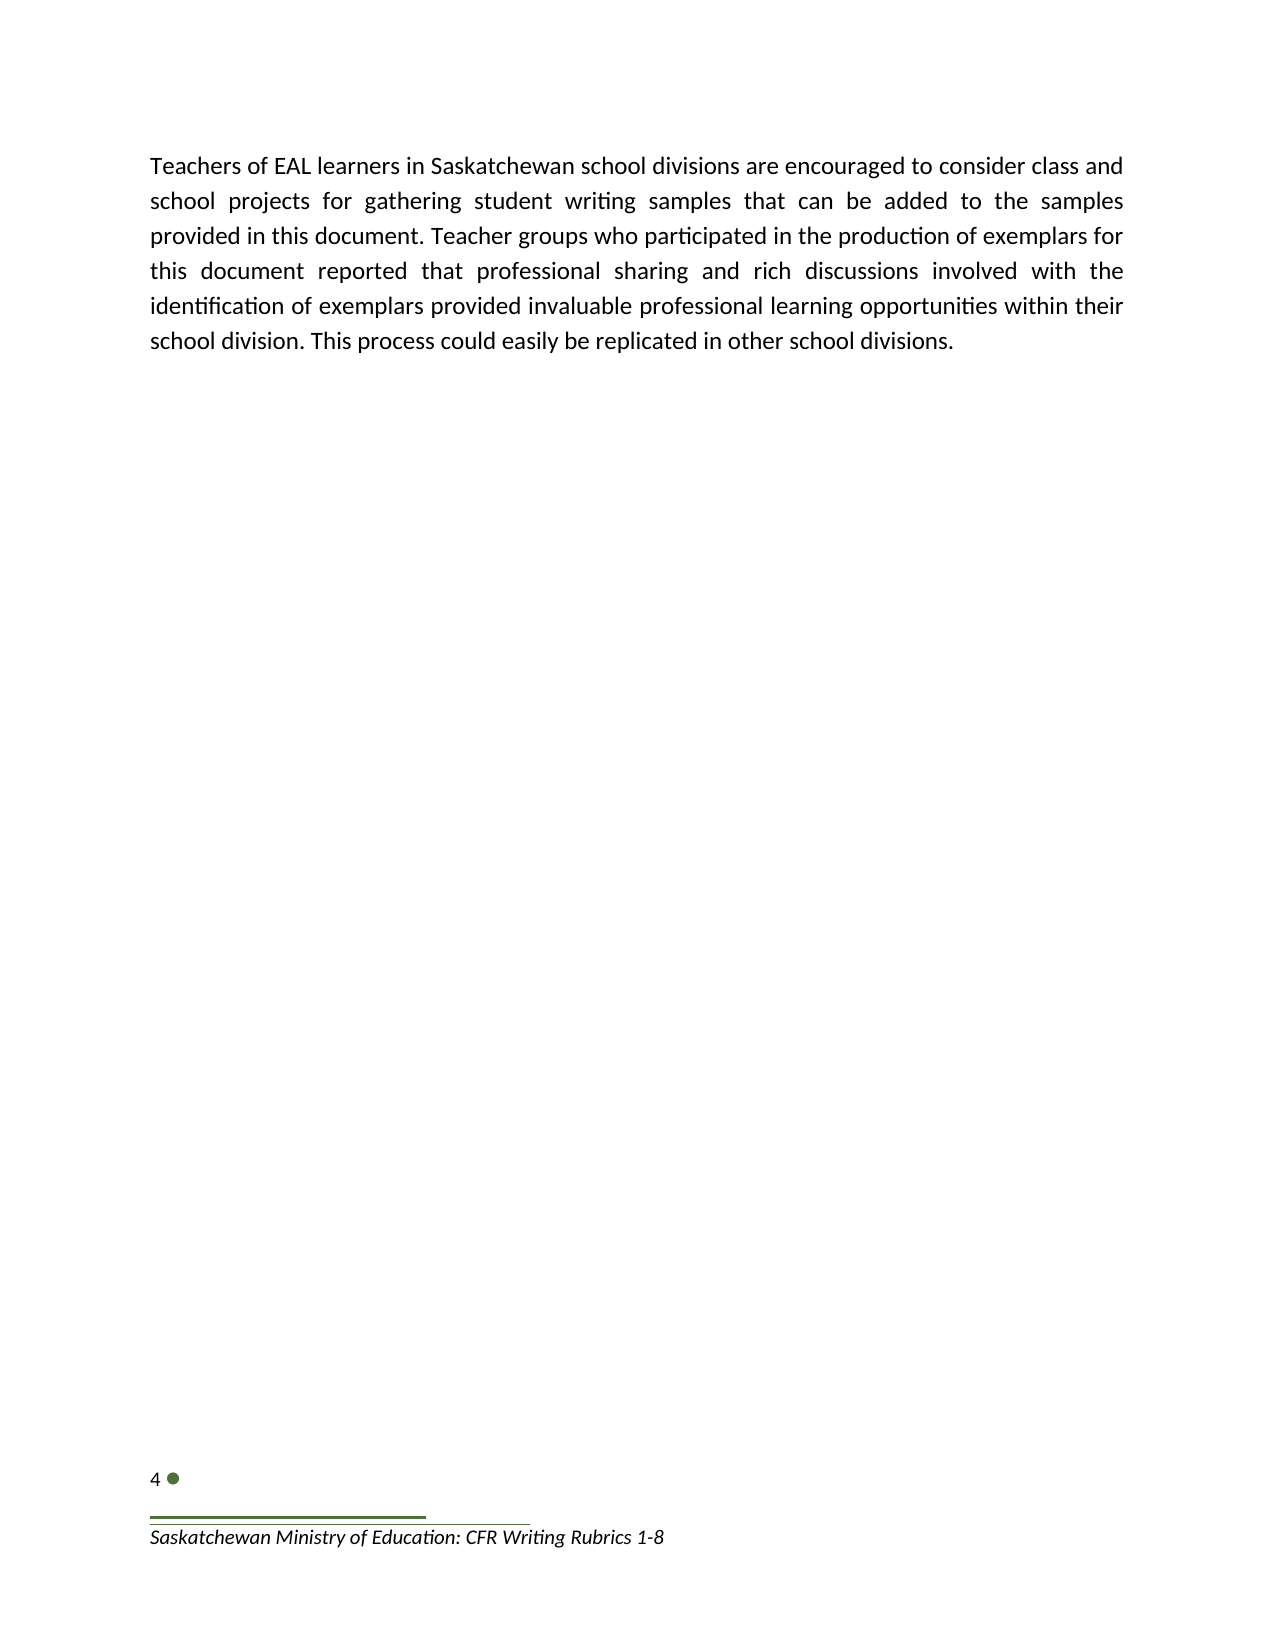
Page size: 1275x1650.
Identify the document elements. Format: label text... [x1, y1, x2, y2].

list Teachers of EAL learners in Saskatchewan school divisions are encouraged to consider class and school projects for gathering student writing samples that can be added to the samples provided in this document. Teacher groups who participated in the production of exemplars for this document reported that professional sharing and rich discussions involved with the identification of exemplars provided invaluable professional learning opportunities within their school division. This process could easily be replicated in other school divisions. [150, 150, 1125, 356]
